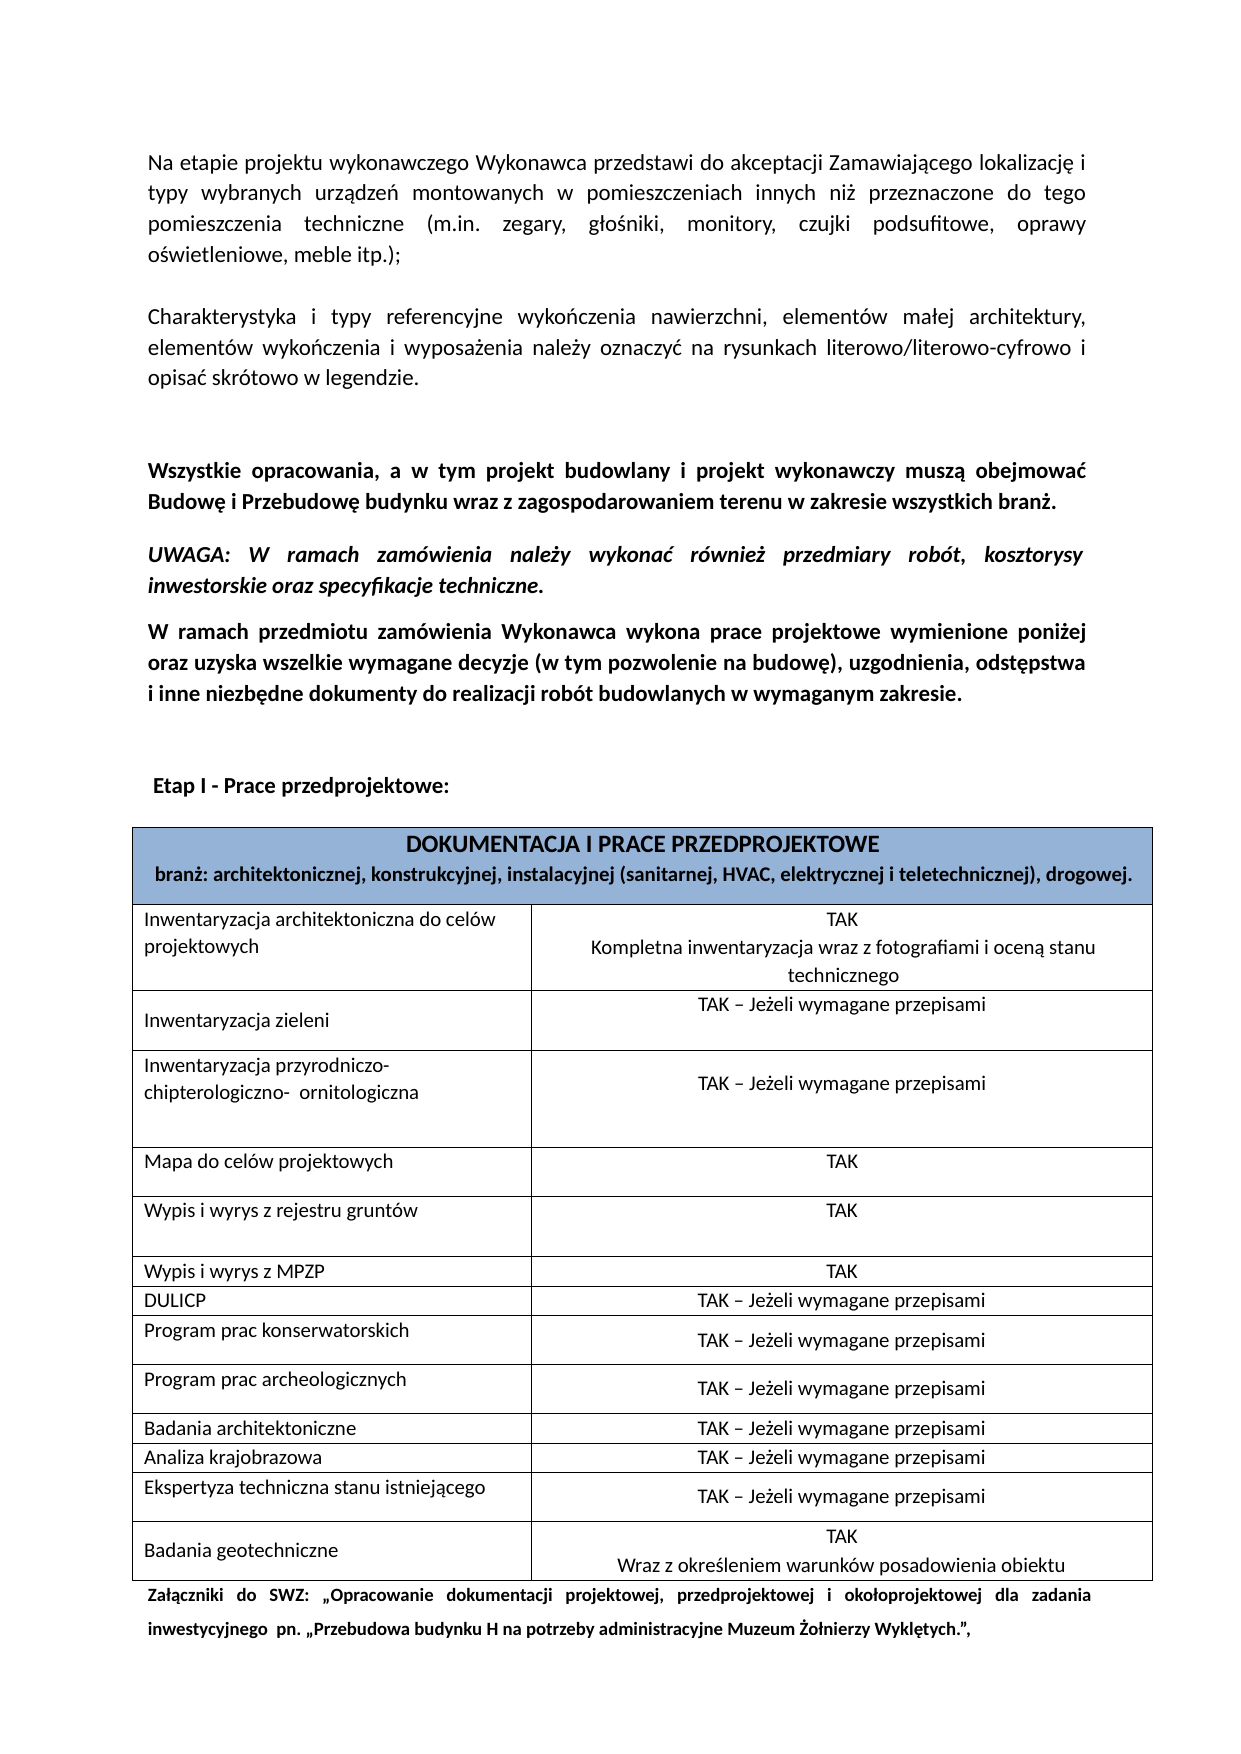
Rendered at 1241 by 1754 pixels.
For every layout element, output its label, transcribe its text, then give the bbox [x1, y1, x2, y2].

table_header DOKUMENTACJA I PRACE PRZEDPROJEKTOWE branż: architektonicznej, konstrukcyjnej, instalacyjnej (sanitarnej, HVAC, elektrycznej i teletechnicznej), drogowej. [133, 828, 1152, 904]
table_cell TAK – Jeżeli wymagane przepisami [532, 991, 1152, 1050]
table_cell TAK – Jeżeli wymagane przepisami [532, 1365, 1152, 1413]
table_cell Ekspertyza techniczna stanu istniejącego [133, 1473, 531, 1521]
text W ramach przedmiotu zamówienia Wykonawca wykona prace projektowe wymienione poniżej oraz uzyska wszelkie wymagane decyzje (w tym pozwolenie na budowę), uzgodnienia, odstępstwa i inne niezbędne dokumenty do realizacji robót budowlanych w wymaganym zakresie. [148, 617, 1087, 707]
table_cell TAK – Jeżeli wymagane przepisami [532, 1287, 1152, 1315]
table_cell TAK Wraz z określeniem warunków posadowienia obiektu [532, 1522, 1152, 1580]
text Na etapie projektu wykonawczego Wykonawca przedstawi do akceptacji Zamawiającego lokalizację i typy wybranych urządzeń montowanych w pomieszczeniach innych niż przeznaczone do tego pomieszczenia techniczne (m.in. zegary, głośniki, monitory, czujki podsufitowe, oprawy oświetleniowe, meble itp.); [148, 148, 1087, 268]
table_cell Program prac konserwatorskich [133, 1316, 531, 1364]
table_cell Program prac archeologicznych [133, 1365, 531, 1413]
table_cell TAK – Jeżeli wymagane przepisami [532, 1444, 1152, 1472]
table_cell TAK [532, 1197, 1152, 1256]
table_cell Mapa do celów projektowych [133, 1148, 531, 1196]
table_cell Inwentaryzacja przyrodniczo- chipterologiczno- ornitologiczna [133, 1051, 531, 1147]
table_cell TAK [532, 1257, 1152, 1286]
text Charakterystyka i typy referencyjne wykończenia nawierzchni, elementów małej architektury, elementów wykończenia i wyposażenia należy oznaczyć na rysunkach literowo/literowo-cyfrowo i opisać skrótowo w legendzie. [148, 302, 1087, 392]
table_cell TAK – Jeżeli wymagane przepisami [532, 1316, 1152, 1364]
table_cell TAK [532, 1148, 1152, 1196]
table_cell TAK – Jeżeli wymagane przepisami [532, 1473, 1152, 1521]
table_cell TAK – Jeżeli wymagane przepisami [532, 1051, 1152, 1147]
table_cell TAK Kompletna inwentaryzacja wraz z fotografiami i oceną stanu technicznego [532, 905, 1152, 990]
list Etap I - Prace przedprojektowe: [148, 771, 1093, 799]
table_cell DULICP [133, 1287, 531, 1315]
text UWAGA: W ramach zamówienia należy wykonać również przedmiary robót, kosztorysy inwestorskie oraz specyfikacje techniczne. [148, 540, 1086, 599]
table_cell Inwentaryzacja zieleni [133, 991, 531, 1050]
table_cell Badania geotechniczne [133, 1522, 531, 1580]
table_cell Analiza krajobrazowa [133, 1444, 531, 1472]
table_cell Wypis i wyrys z MPZP [133, 1257, 531, 1286]
table_cell Badania architektoniczne [133, 1414, 531, 1442]
table_cell Inwentaryzacja architektoniczna do celów projektowych [133, 905, 531, 990]
table_cell Wypis i wyrys z rejestru gruntów [133, 1197, 531, 1256]
table_cell TAK – Jeżeli wymagane przepisami [532, 1414, 1152, 1442]
text Wszystkie opracowania, a w tym projekt budowlany i projekt wykonawczy muszą obejmować Budowę i Przebudowę budynku wraz z zagospodarowaniem terenu w zakresie wszystkich branż. [148, 456, 1087, 515]
